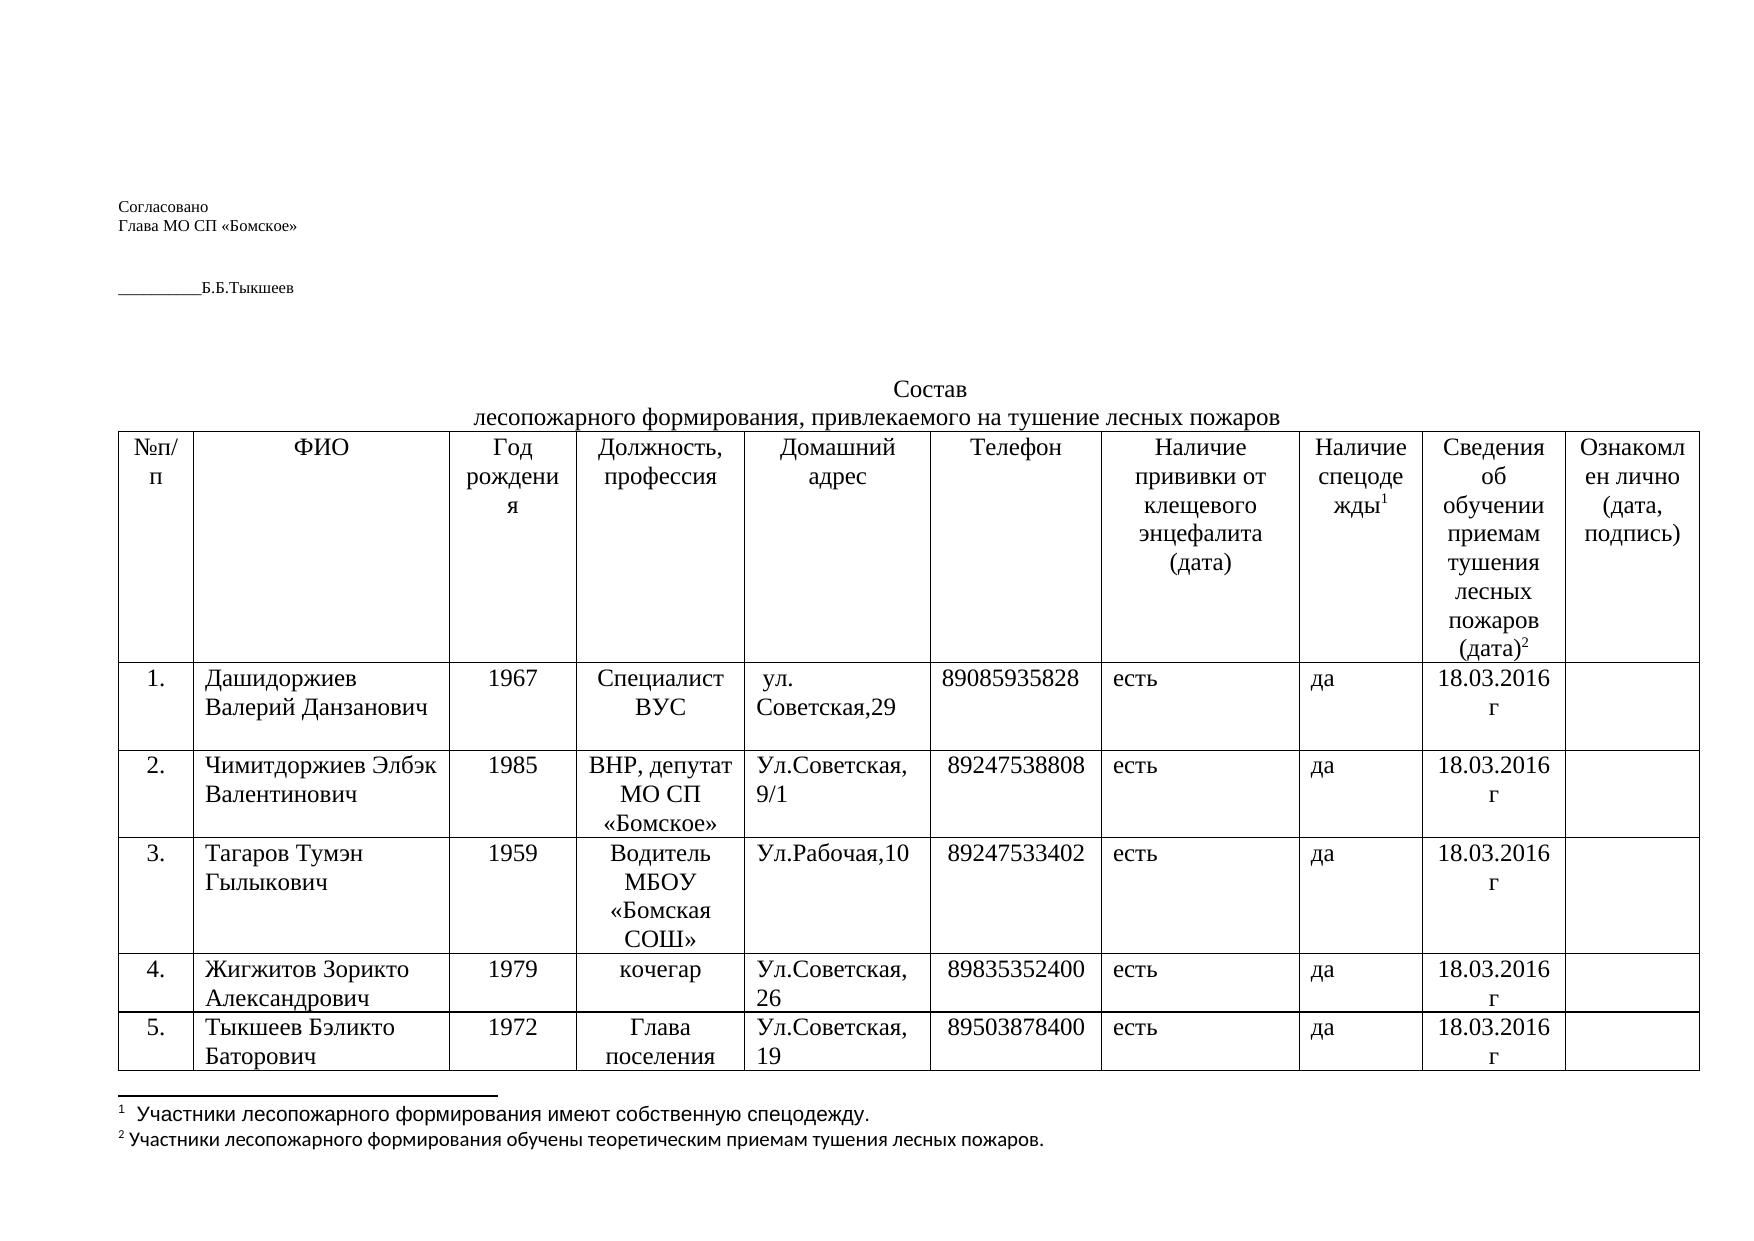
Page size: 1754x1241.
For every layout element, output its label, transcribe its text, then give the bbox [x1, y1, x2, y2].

table_cell 89503878400 [931, 1013, 1101, 1070]
table_cell 1967 [450, 663, 576, 749]
table_header №п/п [119, 432, 193, 662]
table_cell 5. [119, 1013, 193, 1070]
table_header Наличие спецодежды [1300, 432, 1422, 662]
table_cell [1566, 663, 1699, 749]
text Состав [118, 374, 1636, 402]
table_cell 4. [119, 954, 193, 1011]
table_cell [1566, 838, 1699, 953]
table_cell Чимитдоржиев Элбэк Валентинович [194, 751, 449, 837]
table_cell да [1300, 954, 1422, 1011]
table_cell 1979 [450, 954, 576, 1011]
table_cell Специалист ВУС [577, 663, 744, 749]
table_header Сведения об обучении приемам тушения лесных пожаров (дата) [1423, 432, 1565, 662]
table_cell 1959 [450, 838, 576, 953]
table_cell 89247533402 [931, 838, 1101, 953]
table_cell Ул.Советская,19 [745, 1013, 930, 1070]
table_cell 2. [119, 751, 193, 837]
table_cell Ул.Советская,9/1 [745, 751, 930, 837]
table_cell 3. [119, 838, 193, 953]
text __________Б.Б.Тыкшеев [118, 278, 1636, 297]
table_cell Водитель МБОУ «Бомская СОШ» [577, 838, 744, 953]
table_cell ВНР, депутат МО СП «Бомское» [577, 751, 744, 837]
table_cell 1. [119, 663, 193, 749]
table_cell ул. Советская,29 [745, 663, 930, 749]
table_cell да [1300, 663, 1422, 749]
table_header Год рождения [450, 432, 576, 662]
table_cell [1566, 1013, 1699, 1070]
table_cell да [1300, 1013, 1422, 1070]
table_cell Ул.Советская,26 [745, 954, 930, 1011]
table_cell Ул.Рабочая,10 [745, 838, 930, 953]
table_header Должность, профессия [577, 432, 744, 662]
table_cell 89247538808 [931, 751, 1101, 837]
text Глава МО СП «Бомское» [118, 216, 1636, 235]
table_cell да [1300, 838, 1422, 953]
table_header Домашний адрес [745, 432, 930, 662]
table_cell Глава поселения [577, 1013, 744, 1070]
table_cell есть [1102, 663, 1299, 749]
table_header ФИО [194, 432, 449, 662]
table_cell 18.03.2016г [1423, 1013, 1565, 1070]
table_cell Тагаров Тумэн Гылыкович [194, 838, 449, 953]
table_cell 18.03.2016г [1423, 838, 1565, 953]
table_header Наличие прививки от клещевого энцефалита (дата) [1102, 432, 1299, 662]
table_cell есть [1102, 1013, 1299, 1070]
table_cell 18.03.2016г [1423, 663, 1565, 749]
table_cell [1566, 954, 1699, 1011]
table_cell 18.03.2016г [1423, 954, 1565, 1011]
table_cell да [1300, 751, 1422, 837]
table_cell 1972 [450, 1013, 576, 1070]
table_cell есть [1102, 838, 1299, 953]
table_cell Жигжитов Зорикто Александрович [194, 954, 449, 1011]
table_cell есть [1102, 954, 1299, 1011]
table_cell [1566, 751, 1699, 837]
table_cell Дашидоржиев Валерий Данзанович [194, 663, 449, 749]
table_header Телефон [931, 432, 1101, 662]
text лесопожарного формирования, привлекаемого на тушение лесных пожаров [118, 402, 1636, 431]
table_header Ознакомлен лично (дата, подпись) [1566, 432, 1699, 662]
table_cell 89085935828 [931, 663, 1101, 749]
text Согласовано [118, 196, 1636, 216]
table_cell Тыкшеев Бэликто Баторович [194, 1013, 449, 1070]
table_cell 89835352400 [931, 954, 1101, 1011]
table_cell кочегар [577, 954, 744, 1011]
table_cell 18.03.2016г [1423, 751, 1565, 837]
table_cell 1985 [450, 751, 576, 837]
table_cell есть [1102, 751, 1299, 837]
